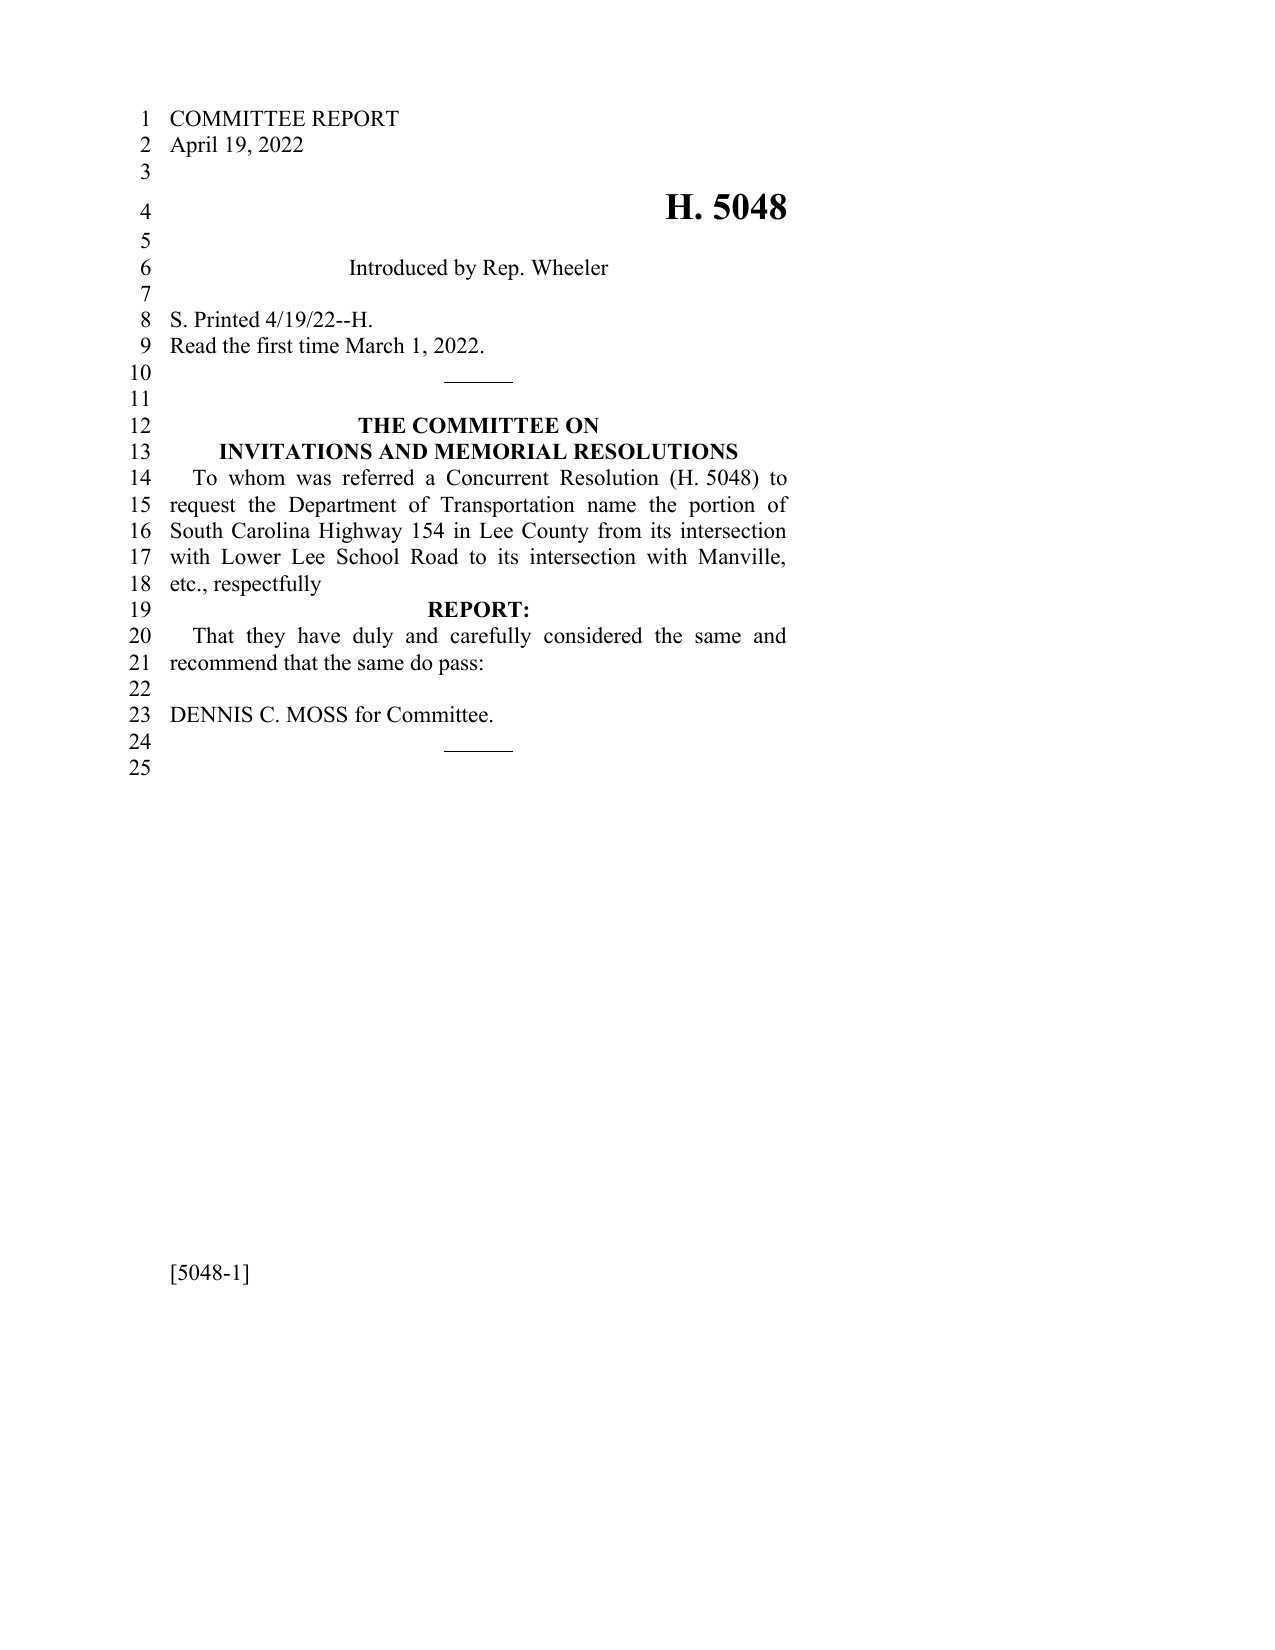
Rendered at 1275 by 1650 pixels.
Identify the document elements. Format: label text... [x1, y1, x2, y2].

text April 19, 2022 [169, 131, 787, 158]
text Read the first time March 1, 2022. [169, 333, 787, 359]
text Introduced by Rep. Wheeler [169, 253, 787, 280]
text To whom was referred a Concurrent Resolution (H. 5048) to request the Department of Transportation name the portion of South Carolina Highway 154 in Lee County from its intersection with Lower Lee School Road to its intersection with Manville, etc., respectfully [169, 464, 787, 596]
text INVITATIONS AND MEMORIAL RESOLUTIONS [169, 438, 787, 464]
text That they have duly and carefully considered the same and recommend that the same do pass: [169, 622, 787, 675]
text DENNIS C. MOSS for Committee. [169, 702, 787, 728]
text COMMITTEE REPORT [169, 105, 787, 131]
text THE COMMITTEE ON [169, 412, 787, 438]
text H. 5048 [169, 184, 787, 227]
text REPORT: [169, 596, 787, 622]
text S. Printed 4/19/22--H. [169, 306, 787, 333]
